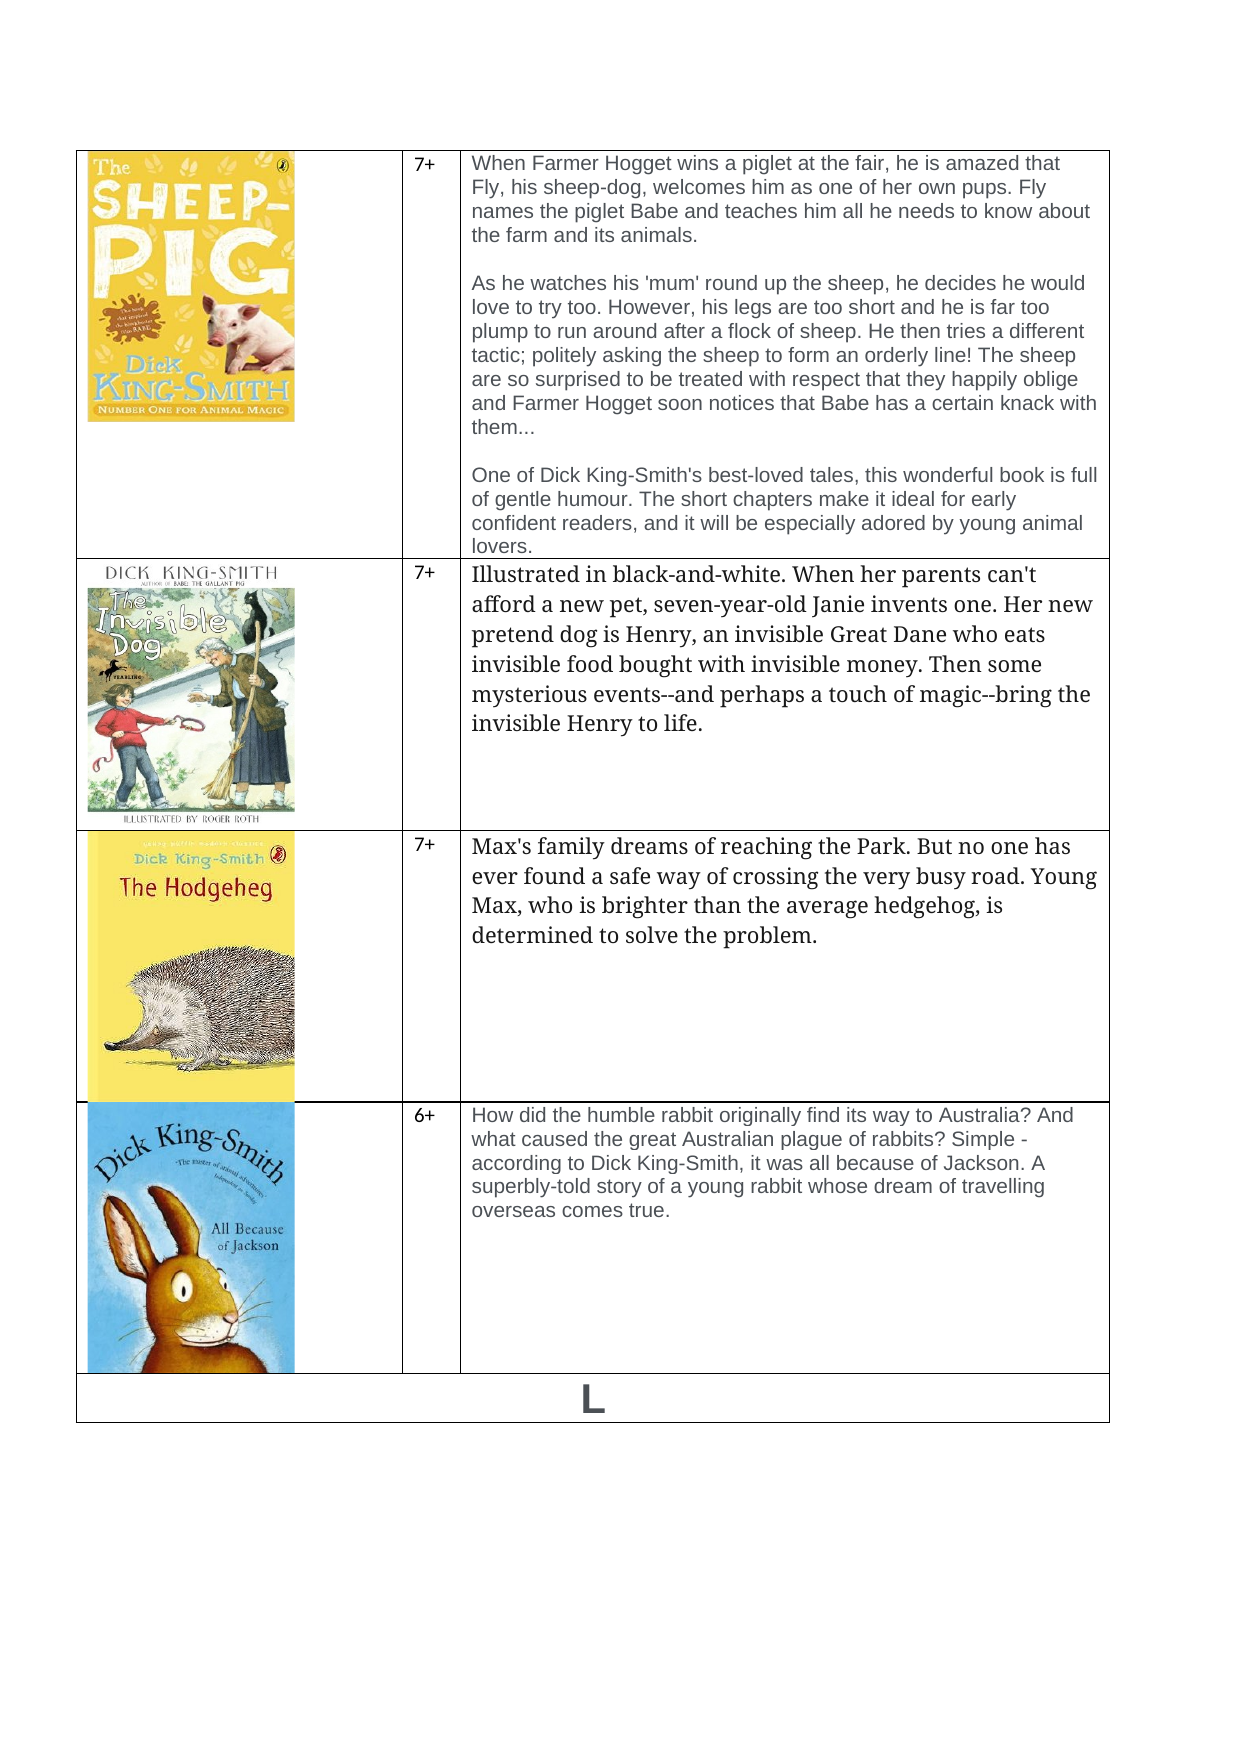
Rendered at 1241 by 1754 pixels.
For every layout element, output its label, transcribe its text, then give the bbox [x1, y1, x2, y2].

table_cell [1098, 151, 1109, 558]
picture [87, 151, 295, 422]
table_cell 7+ [403, 559, 460, 830]
table_cell [77, 559, 87, 830]
table_cell [295, 559, 402, 830]
table_cell [77, 1103, 87, 1373]
table_cell How did the humble rabbit originally find its way to Australia? And what caused the great Australian plague of rabbits? Simple - according to Dick King-Smith, it was all because of Jackson. A superbly-told story of a young rabbit whose dream of travelling overseas comes true. [461, 1103, 1109, 1373]
table_cell Max's family dreams of reaching the Park. But no one has ever found a safe way of crossing the very busy road. Young Max, who is brighter than the average hedgehog, is determined to solve the problem. [461, 831, 1109, 1101]
table_cell [77, 151, 402, 558]
picture [87, 559, 295, 830]
table_cell [295, 1103, 402, 1373]
table_cell 6+ [403, 1103, 460, 1373]
table_cell [295, 831, 402, 1101]
table_cell 7+ [403, 151, 460, 558]
table_cell 7+ [403, 831, 460, 1101]
table_cell [77, 831, 87, 1101]
picture [87, 831, 295, 1373]
table_cell Illustrated in black-and-white. When her parents can't afford a new pet, seven-year-old Janie invents one. Her new pretend dog is Henry, an invisible Great Dane who eats invisible food bought with invisible money. Then some mysterious events--and perhaps a touch of magic--bring the invisible Henry to life. [461, 559, 1109, 830]
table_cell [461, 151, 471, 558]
